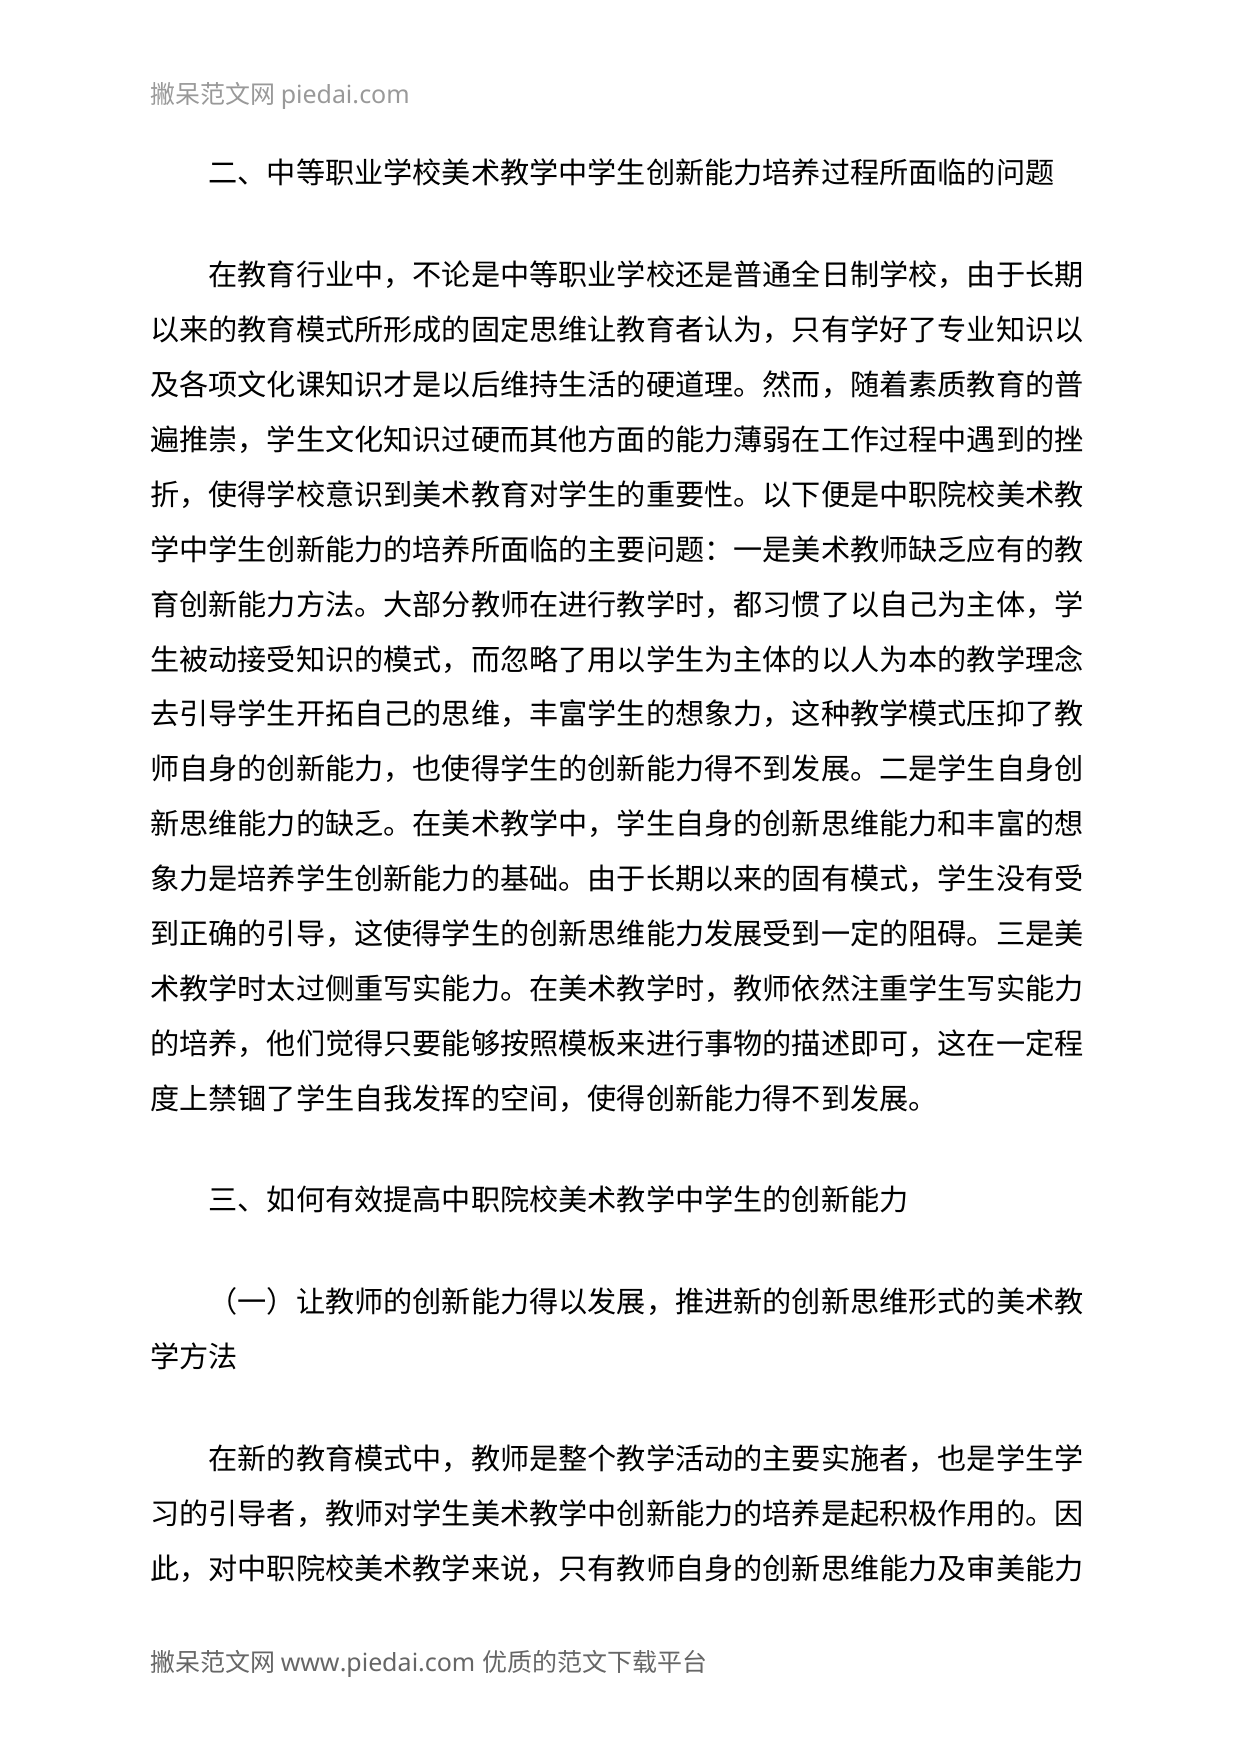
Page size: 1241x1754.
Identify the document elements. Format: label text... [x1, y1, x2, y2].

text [150, 1435, 1090, 1587]
text 在教育行业中，不论是中等职业学校还是普通全日制学校，由于长期以来的教育模式所形成的固定思维让教育者认为，只有学好了专业知识以及各项文化课知识才是以后维持生活的硬道理。然而，随着素质教育的普遍推崇，学生文化知识过硬而其他方面的能力薄弱在工作过程中遇到的挫折，使得学校意识到美术教育对学生的重要性。以下便是中职院校美术教学中学生创新能力的培养所面临的主要问题：一是美术教师缺乏应有的教育创新能力方法。大部分教师在进行教学时，都习惯了以自己为主体，学生被动接受知识的模式，而忽略了用以学生为主体的以人为本的教学理念去引导学生开拓自己的思维，丰富学生的想象力，这种教学模式压抑了教师自身的创新能力，也使得学生的创新能力得不到发展。二是学生自身创新思维能力的缺乏。在美术教学中，学生自身的创新思维能力和丰富的想象力是培养学生创新能力的基础。由于长期以来的固有模式，学生没有受到正确的引导，这使得学生的创新思维能力发展受到一定的阻碍。三是美术教学时太过侧重写实能力。在美术教学时，教师依然注重学生写实能力的培养，他们觉得只要能够按照模板来进行事物的描述即可，这在一定程度上禁锢了学生自我发挥的空间，使得创新能力得不到发展。 [150, 252, 1090, 1117]
text 二、中等职业学校美术教学中学生创新能力培养过程所面临的问题 [150, 150, 1090, 192]
text 三、如何有效提高中职院校美术教学中学生的创新能力 [150, 1177, 1090, 1219]
text （一）让教师的创新能力得以发展，推进新的创新思维形式的美术教学方法 [150, 1279, 1090, 1376]
